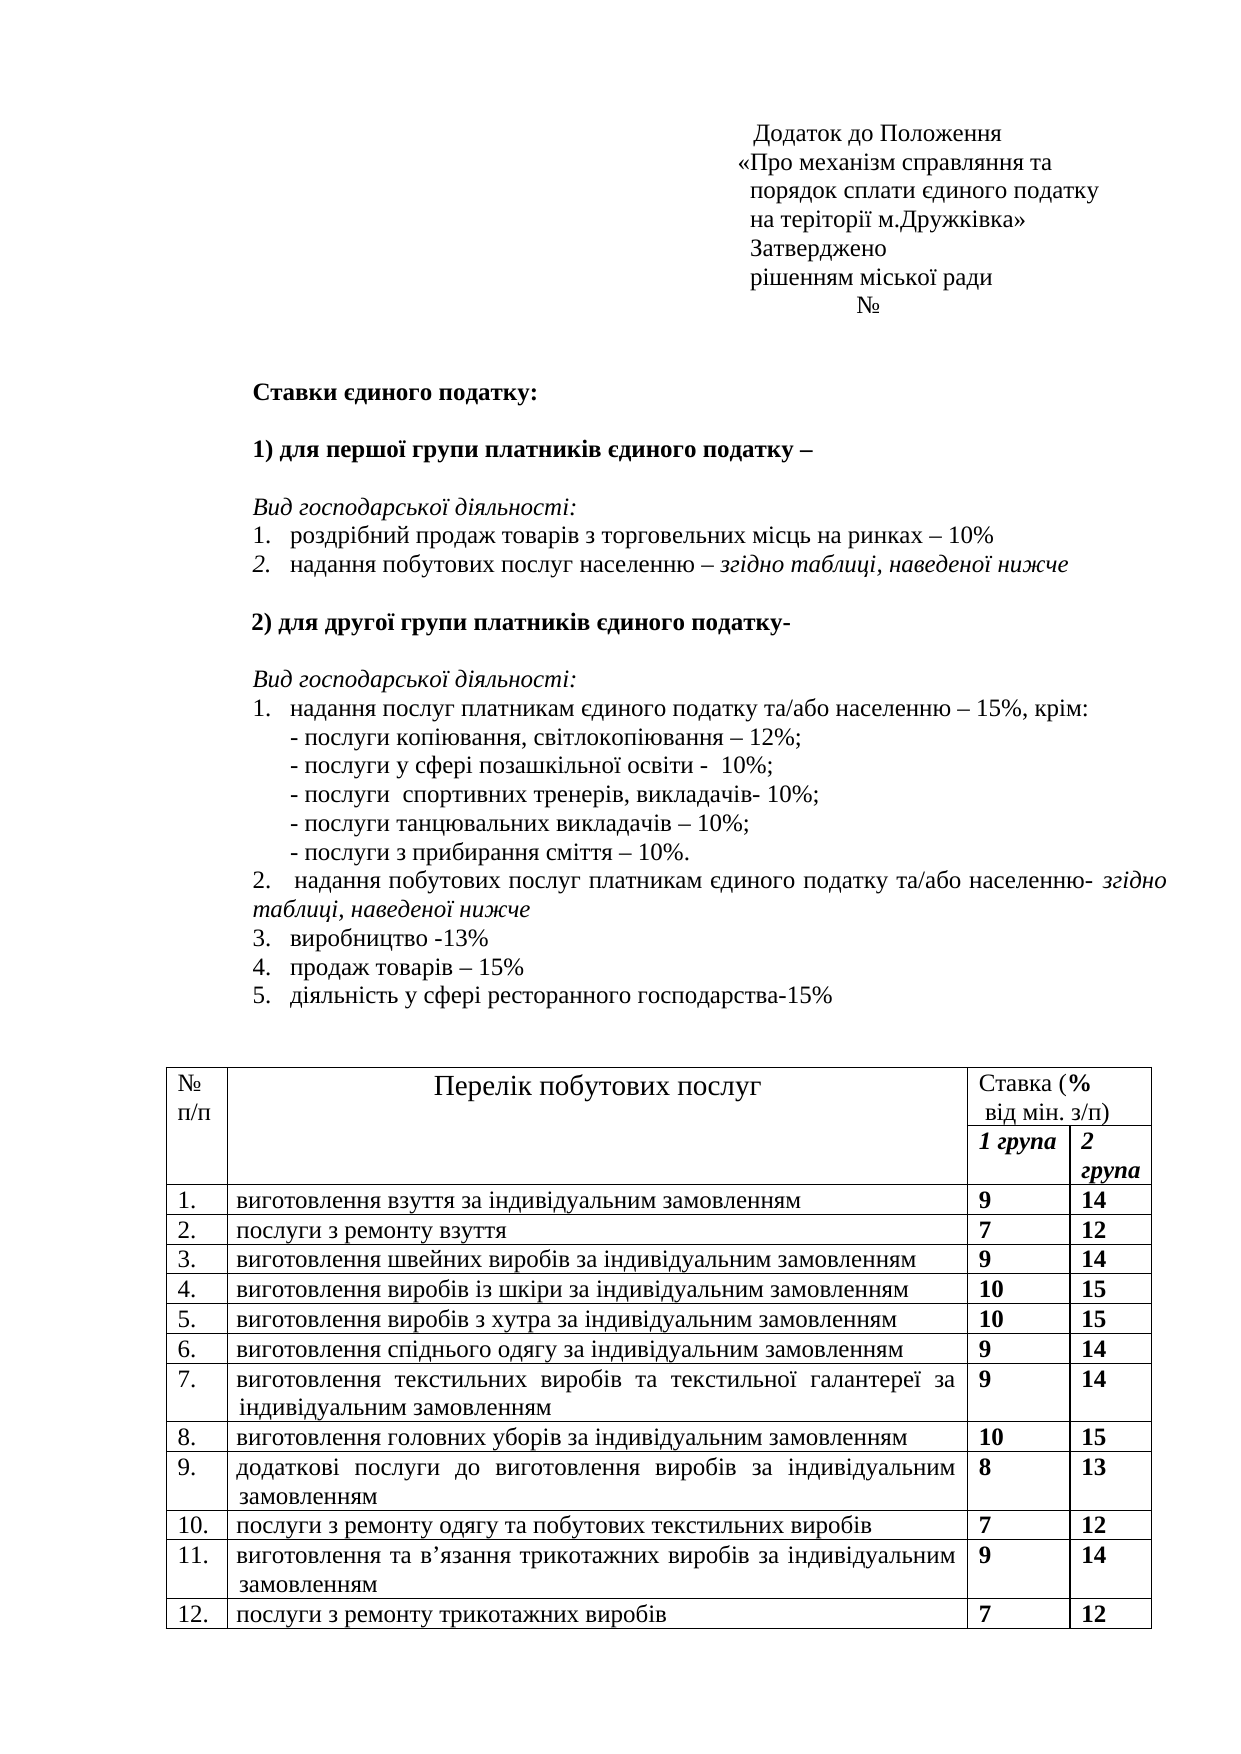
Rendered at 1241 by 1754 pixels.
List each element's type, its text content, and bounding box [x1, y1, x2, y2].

table_cell 12. [167, 1599, 227, 1628]
table_cell 5. [167, 1304, 227, 1333]
table_cell 9. [167, 1452, 227, 1509]
table_cell виготовлення головних уборів за індивідуальним замовленням [228, 1422, 967, 1451]
table_cell 9 [968, 1245, 1069, 1273]
table_cell 9 [968, 1334, 1069, 1363]
table_cell 14 [1071, 1334, 1151, 1363]
list діяльність у сфері ресторанного господарства-15% [252, 981, 1167, 1009]
table_cell послуги з ремонту трикотажних виробів [228, 1599, 967, 1628]
table_cell 6. [167, 1334, 227, 1363]
table_cell 10 [968, 1304, 1069, 1333]
table_cell 7 [968, 1599, 1069, 1628]
table_cell виготовлення взуття за індивідуальним замовленням [228, 1185, 967, 1214]
text - послуги копіювання, світлокопіювання – 12%; [290, 722, 1167, 751]
table_header Ставка (% від мін. з/п) [968, 1068, 1151, 1125]
text Вид господарської діяльності: [252, 664, 1167, 693]
text Вид господарської діяльності: [252, 492, 1167, 521]
text «Про механізм справляння та [252, 147, 1167, 176]
text - послуги танцювальних викладачів – 10%; [290, 808, 1167, 837]
text Затверджено [252, 233, 1167, 262]
table_cell 14 [1071, 1364, 1151, 1421]
list продаж товарів – 15% [252, 952, 1167, 981]
table_cell виготовлення виробів із шкіри за індивідуальним замовленням [228, 1274, 967, 1303]
table_cell 15 [1071, 1304, 1151, 1333]
table_cell 10 [968, 1422, 1069, 1451]
table_cell 2. [167, 1215, 227, 1243]
table_cell 14 [1071, 1540, 1151, 1598]
table_cell 7 [968, 1511, 1069, 1539]
table_cell 9 [968, 1364, 1069, 1421]
table_cell виготовлення швейних виробів за індивідуальним замовленням [228, 1245, 967, 1273]
text - послуги з прибирання сміття – 10%. [290, 837, 1167, 866]
list виробництво -13% [252, 923, 1167, 952]
text 1) для першої групи платників єдиного податку – [177, 434, 1167, 463]
list надання послуг платникам єдиного податку та/або населенню – 15%, крім: [252, 693, 1167, 722]
table_cell виготовлення текстильних виробів та текстильної галантереї за індивідуальним замовленням [228, 1364, 967, 1421]
table_cell 4. [167, 1274, 227, 1303]
table_cell 7 [968, 1215, 1069, 1243]
table_cell послуги з ремонту взуття [228, 1215, 967, 1243]
table_cell 13 [1071, 1452, 1151, 1509]
table_cell 9 [968, 1540, 1069, 1598]
table_cell 11. [167, 1540, 227, 1598]
table_cell 9 [968, 1185, 1069, 1214]
table_cell виготовлення спіднього одягу за індивідуальним замовленням [228, 1334, 967, 1363]
table_cell 12 [1071, 1511, 1151, 1539]
table_cell 1. [167, 1185, 227, 1214]
text порядок сплати єдиного податку на теріторії м.Дружківка» [252, 176, 1167, 233]
table_header № п/п [167, 1068, 227, 1184]
text Ставки єдиного податку: [177, 377, 1167, 406]
text № [252, 291, 1167, 319]
table_cell 10 [968, 1274, 1069, 1303]
table_cell 8. [167, 1422, 227, 1451]
text 2. надання побутових послуг платникам єдиного податку та/або населенню- згідно таблиці, наведеної нижче [252, 866, 1167, 923]
table_cell 10. [167, 1511, 227, 1539]
table_cell виготовлення та в’язання трикотажних виробів за індивідуальним замовленням [228, 1540, 967, 1598]
table_cell 15 [1071, 1422, 1151, 1451]
table_header Перелік побутових послуг [228, 1068, 967, 1184]
table_cell 14 [1071, 1245, 1151, 1273]
table_cell 15 [1071, 1274, 1151, 1303]
table_cell послуги з ремонту одягу та побутових текстильних виробів [228, 1511, 967, 1539]
table_cell виготовлення виробів з хутра за індивідуальним замовленням [228, 1304, 967, 1333]
table_cell 14 [1071, 1185, 1151, 1214]
table_cell 12 [1071, 1599, 1151, 1628]
text рішенням міської ради [252, 262, 1167, 291]
table_cell 1 група [968, 1126, 1069, 1184]
text 2) для другої групи платників єдиного податку- [251, 607, 1167, 636]
table_cell 8 [968, 1452, 1069, 1509]
text - послуги у сфері позашкільної освіти - 10%; [290, 751, 1167, 779]
table_cell 2 група [1071, 1126, 1151, 1184]
table_cell 3. [167, 1245, 227, 1273]
list роздрібний продаж товарів з торговельних місць на ринках – 10% [252, 521, 1167, 549]
text Додаток до Положення [753, 118, 1167, 147]
list надання побутових послуг населенню – згідно таблиці, наведеної нижче [252, 549, 1167, 578]
table_cell додаткові послуги до виготовлення виробів за індивідуальним замовленням [228, 1452, 967, 1509]
table_cell 7. [167, 1364, 227, 1421]
table_cell 12 [1071, 1215, 1151, 1243]
text - послуги спортивних тренерів, викладачів- 10%; [290, 779, 1167, 808]
